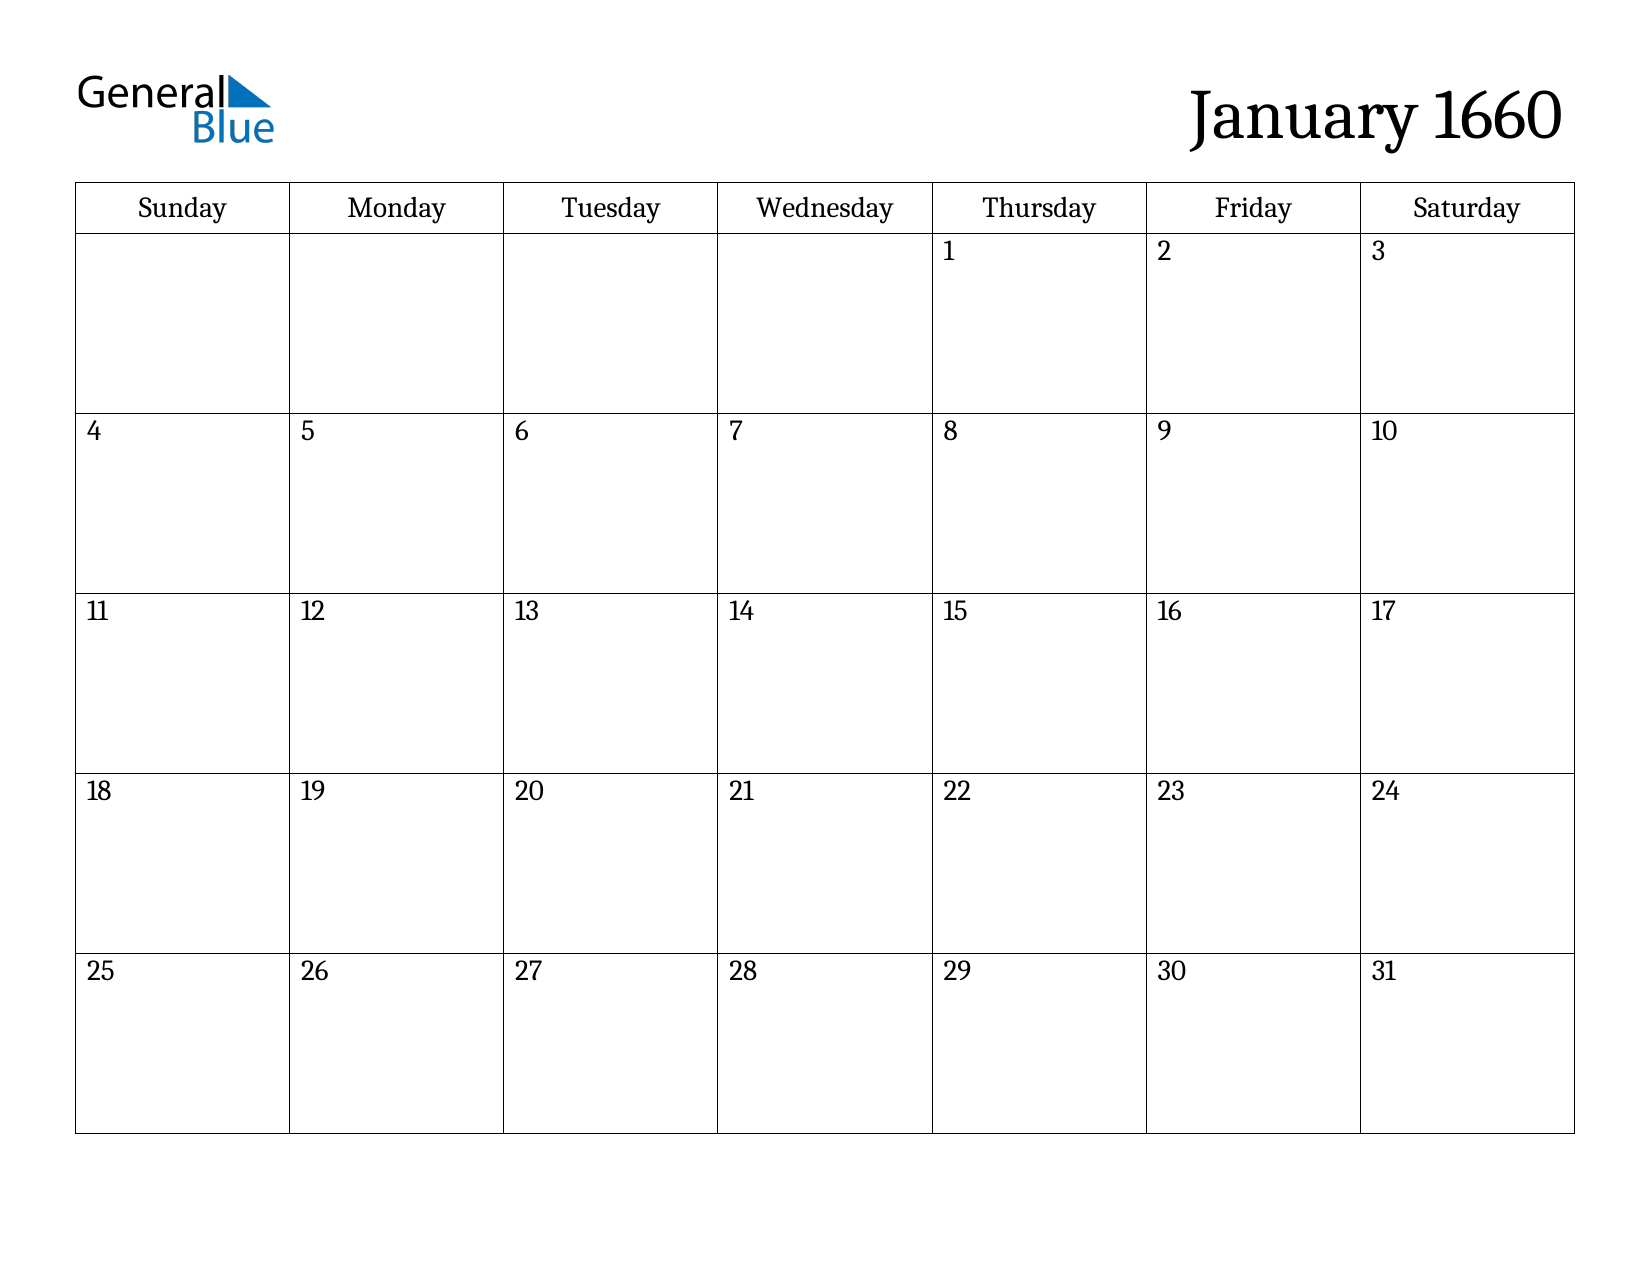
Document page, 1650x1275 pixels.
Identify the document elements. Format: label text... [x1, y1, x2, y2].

table_cell [718, 234, 932, 267]
table_cell [290, 627, 503, 773]
table_cell 3 [1361, 234, 1574, 267]
table_cell [504, 627, 717, 773]
table_cell [1361, 627, 1574, 773]
table_cell [76, 448, 289, 593]
table_cell [933, 808, 1146, 953]
table_cell [933, 627, 1146, 773]
table_cell [718, 448, 932, 593]
table_cell 2 [1147, 234, 1360, 267]
table_cell [76, 808, 289, 953]
table_cell [1361, 267, 1574, 413]
table_cell Sunday [76, 183, 289, 233]
table_cell [290, 267, 503, 413]
table_cell 5 [290, 414, 503, 447]
table_cell 8 [933, 414, 1146, 447]
table_cell 10 [1361, 414, 1574, 447]
table_cell 4 [76, 414, 289, 447]
table_cell 29 [933, 954, 1146, 987]
table_cell 24 [1361, 774, 1574, 807]
table_cell 18 [76, 774, 289, 807]
table_cell 6 [504, 414, 717, 447]
table_cell 17 [1361, 594, 1574, 627]
table_cell 20 [504, 774, 717, 807]
table_cell 28 [718, 954, 932, 987]
table_cell 23 [1147, 774, 1360, 807]
table_cell Wednesday [718, 183, 932, 233]
table_cell [1147, 988, 1360, 1133]
table_cell 9 [1147, 414, 1360, 447]
table_cell [718, 808, 932, 953]
table_cell [290, 808, 503, 953]
table_cell [76, 267, 289, 413]
table_cell 15 [933, 594, 1146, 627]
table_cell [933, 267, 1146, 413]
table_cell [504, 808, 717, 953]
table_cell 7 [718, 414, 932, 447]
table_cell Tuesday [504, 183, 717, 233]
table_cell [1361, 808, 1574, 953]
table_cell 30 [1147, 954, 1360, 987]
table_cell 12 [290, 594, 503, 627]
table_cell 11 [76, 594, 289, 627]
table_cell [504, 448, 717, 593]
table_cell 26 [290, 954, 503, 987]
table_cell Thursday [933, 183, 1146, 233]
table_cell [1147, 808, 1360, 953]
table_cell [290, 448, 503, 593]
table_cell [933, 988, 1146, 1133]
table_cell 19 [290, 774, 503, 807]
table_cell Monday [290, 183, 503, 233]
table_cell Friday [1147, 183, 1360, 233]
table_cell [1147, 627, 1360, 773]
table_cell [718, 988, 932, 1133]
table_cell [1361, 448, 1574, 593]
table_cell 25 [76, 954, 289, 987]
table_cell [290, 988, 503, 1133]
table_header January 1660 [504, 75, 1574, 182]
table_cell 27 [504, 954, 717, 987]
table_cell 1 [933, 234, 1146, 267]
table_cell 31 [1361, 954, 1574, 987]
table_cell 14 [718, 594, 932, 627]
table_cell [504, 267, 717, 413]
table_cell [504, 988, 717, 1133]
table_cell 16 [1147, 594, 1360, 627]
table_cell [504, 234, 717, 267]
table_cell [718, 627, 932, 773]
table_header [76, 75, 503, 182]
table_cell [76, 234, 289, 267]
table_cell 21 [718, 774, 932, 807]
table_cell [1147, 448, 1360, 593]
table_cell [76, 988, 289, 1133]
table_cell 22 [933, 774, 1146, 807]
picture [78, 75, 274, 143]
table_cell [1147, 267, 1360, 413]
table_cell [290, 234, 503, 267]
table_cell [1361, 988, 1574, 1133]
table_cell [76, 627, 289, 773]
table_cell Saturday [1361, 183, 1574, 233]
table_cell [718, 267, 932, 413]
table_cell 13 [504, 594, 717, 627]
table_cell [933, 448, 1146, 593]
